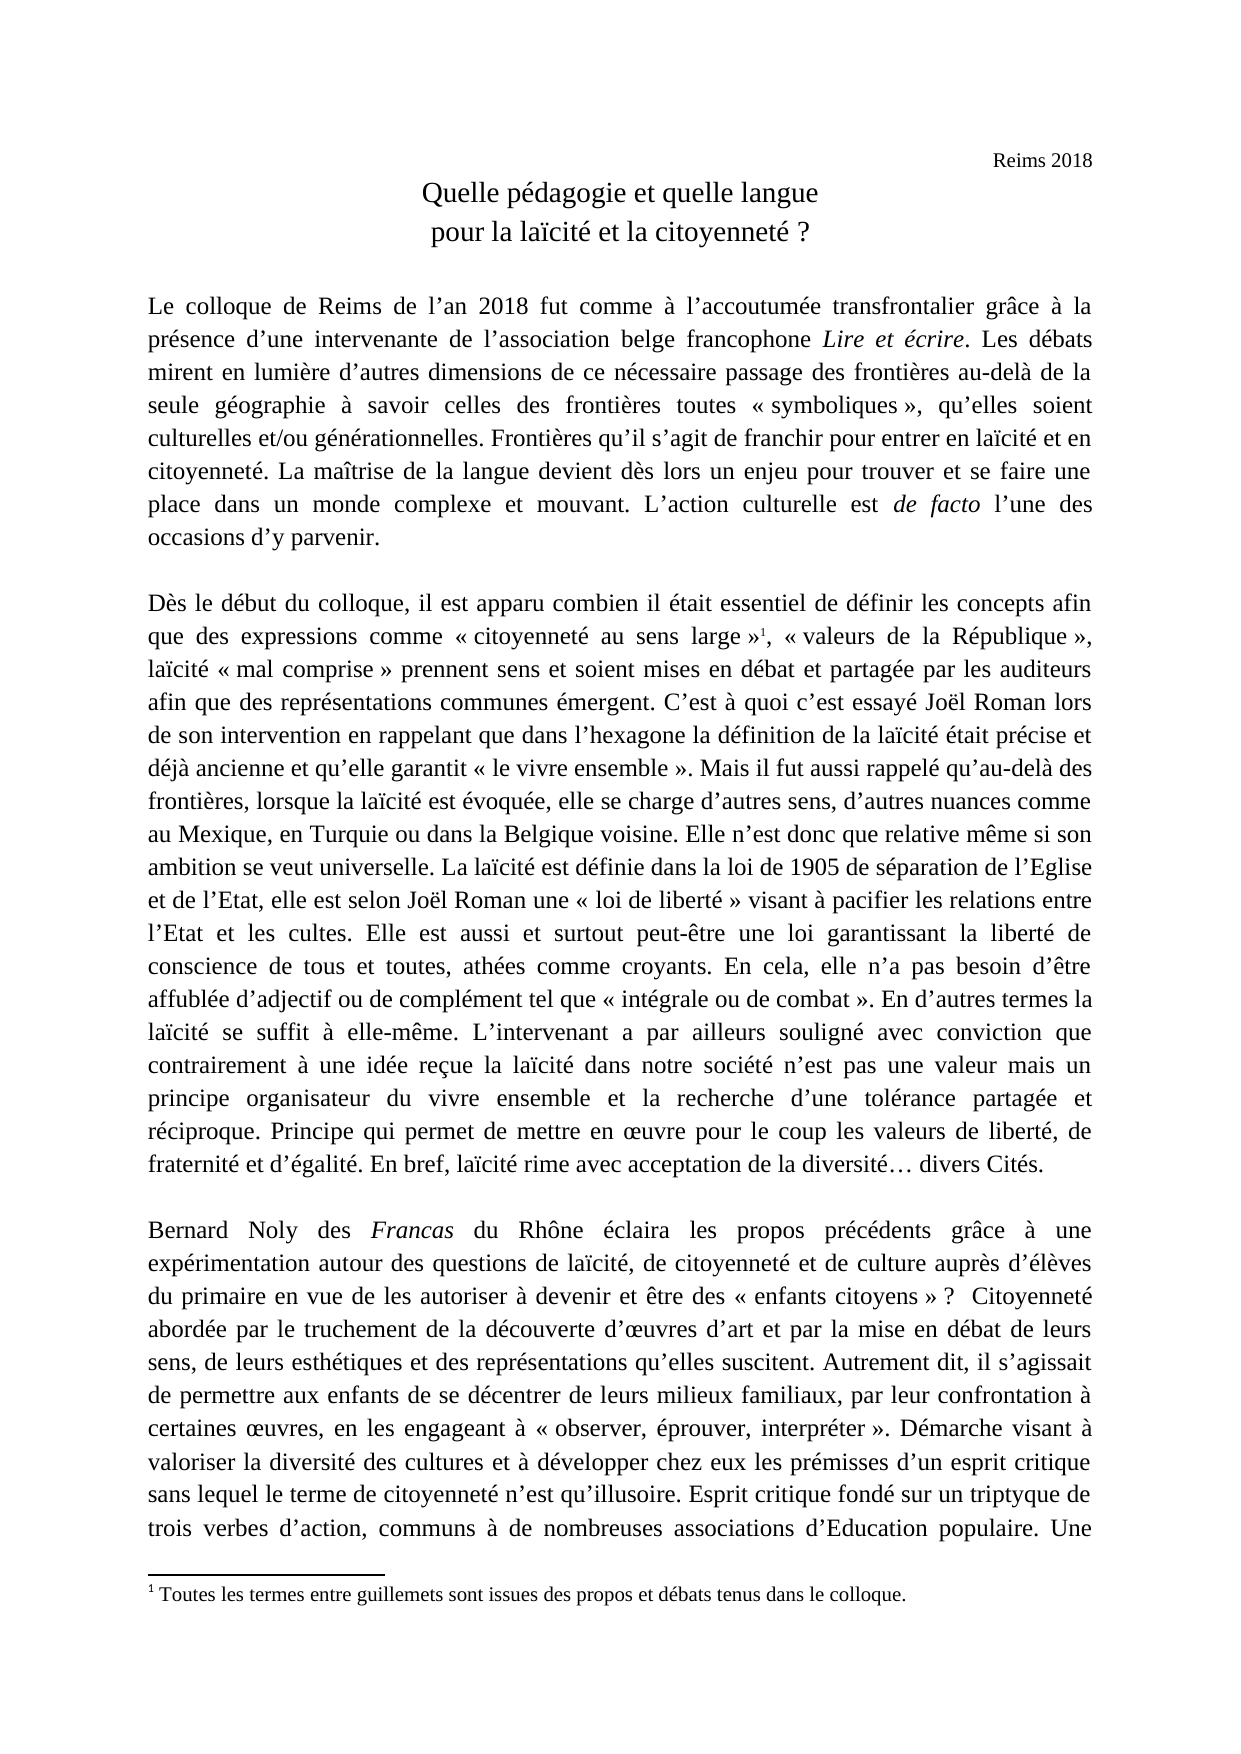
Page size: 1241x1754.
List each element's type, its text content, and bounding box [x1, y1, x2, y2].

text Le colloque de Reims de l’an 2018 fut comme à l’accoutumée transfrontalier grâce à la présence d’une intervenante de l’association belge francophone Lire et écrire. Les débats mirent en lumière d’autres dimensions de ce nécessaire passage des frontières au-delà de la seule géographie à savoir celles des frontières toutes « symboliques », qu’elles soient culturelles et/ou générationnelles. Frontières qu’il s’agit de franchir pour entrer en laïcité et en citoyenneté. La maîtrise de la langue devient dès lors un enjeu pour trouver et se faire une place dans un monde complexe et mouvant. L’action culturelle est de facto l’une des occasions d’y parvenir. [148, 291, 1093, 551]
text Quelle pédagogie et quelle langue [148, 175, 1093, 209]
text pour la laïcité et la citoyenneté ? [148, 214, 1093, 247]
text Reims 2018 [148, 148, 1093, 172]
text Dès le début du colloque, il est apparu combien il était essentiel de définir les concepts afin que des expressions comme « citoyenneté au sens large », « valeurs de la République », laïcité « mal comprise » prennent sens et soient mises en débat et partagée par les auditeurs afin que des représentations communes émergent. C’est à quoi c’est essayé Joël Roman lors de son intervention en rappelant que dans l’hexagone la définition de la laïcité était précise et déjà ancienne et qu’elle garantit « le vivre ensemble ». Mais il fut aussi rappelé qu’au-delà des frontières, lorsque la laïcité est évoquée, elle se charge d’autres sens, d’autres nuances comme au Mexique, en Turquie ou dans la Belgique voisine. Elle n’est donc que relative même si son ambition se veut universelle. La laïcité est définie dans la loi de 1905 de séparation de l’Eglise et de l’Etat, elle est selon Joël Roman une « loi de liberté » visant à pacifier les relations entre l’Etat et les cultes. Elle est aussi et surtout peut-être une loi garantissant la liberté de conscience de tous et toutes, athées comme croyants. En cela, elle n’a pas besoin d’être affublée d’adjectif ou de complément tel que « intégrale ou de combat ». En d’autres termes la laïcité se suffit à elle-même. L’intervenant a par ailleurs souligné avec conviction que contrairement à une idée reçue la laïcité dans notre société n’est pas une valeur mais un principe organisateur du vivre ensemble et la recherche d’une tolérance partagée et réciproque. Principe qui permet de mettre en œuvre pour le coup les valeurs de liberté, de fraternité et d’égalité. En bref, laïcité rime avec acceptation de la diversité… divers Cités. [148, 588, 1093, 1178]
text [148, 1215, 1093, 1541]
